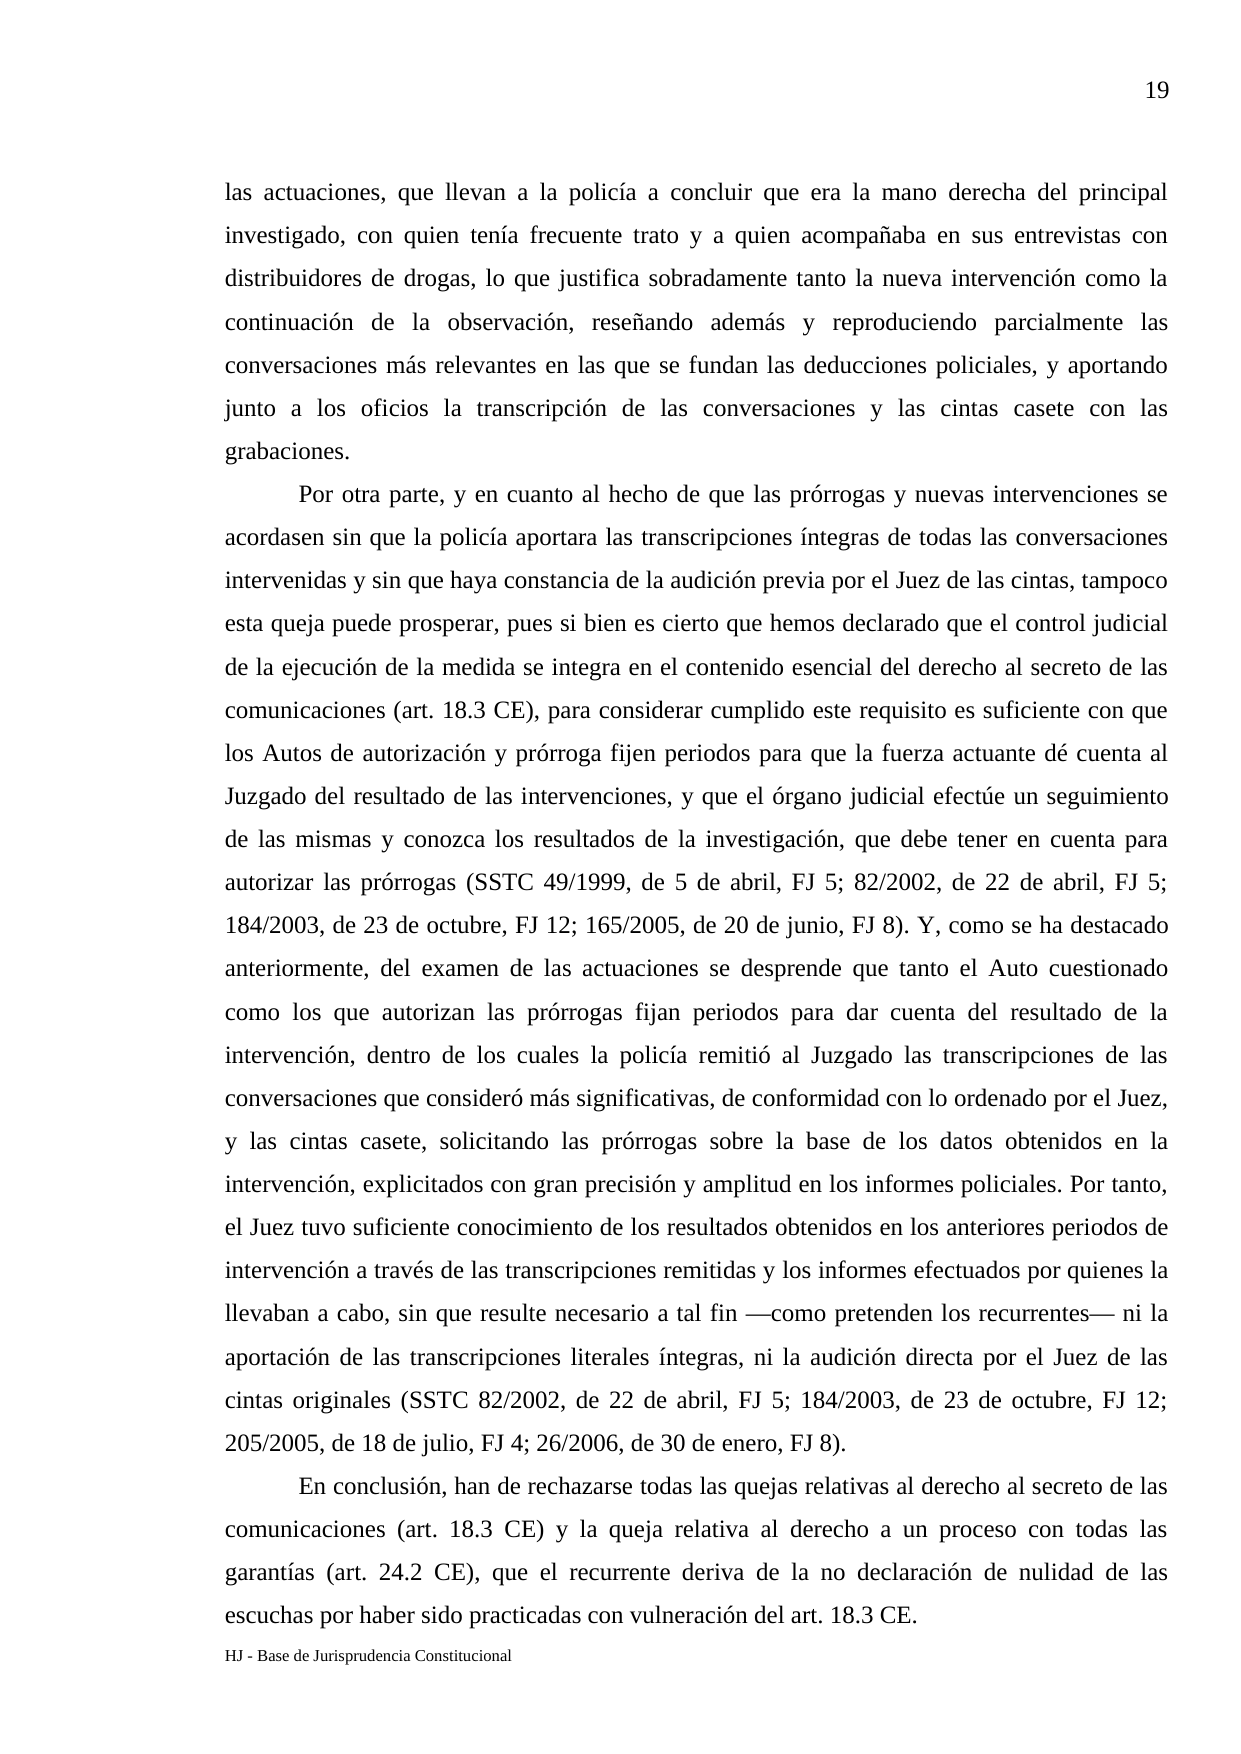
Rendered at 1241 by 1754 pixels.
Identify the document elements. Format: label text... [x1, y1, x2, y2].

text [224, 177, 1169, 465]
text En conclusión, han de rechazarse todas las quejas relativas al derecho al secreto de las comunicaciones (art. 18.3 CE) y la queja relativa al derecho a un proceso con todas las garantías (art. 24.2 CE), que el recurrente deriva de la no declaración de nulidad de las escuchas por haber sido practicadas con vulneración del art. 18.3 CE. [224, 1471, 1169, 1629]
text Por otra parte, y en cuanto al hecho de que las prórrogas y nuevas intervenciones se acordasen sin que la policía aportara las transcripciones íntegras de todas las conversaciones intervenidas y sin que haya constancia de la audición previa por el Juez de las cintas, tampoco esta queja puede prosperar, pues si bien es cierto que hemos declarado que el control judicial de la ejecución de la medida se integra en el contenido esencial del derecho al secreto de las comunicaciones (art. 18.3 CE), para considerar cumplido este requisito es suficiente con que los Autos de autorización y prórroga fijen periodos para que la fuerza actuante dé cuenta al Juzgado del resultado de las intervenciones, y que el órgano judicial efectúe un seguimiento de las mismas y conozca los resultados de la investigación, que debe tener en cuenta para autorizar las prórrogas (SSTC 49/1999, de 5 de abril, FJ 5; 82/2002, de 22 de abril, FJ 5; 184/2003, de 23 de octubre, FJ 12; 165/2005, de 20 de junio, FJ 8). Y, como se ha destacado anteriormente, del examen de las actuaciones se desprende que tanto el Auto cuestionado como los que autorizan las prórrogas fijan periodos para dar cuenta del resultado de la intervención, dentro de los cuales la policía remitió al Juzgado las transcripciones de las conversaciones que consideró más significativas, de conformidad con lo ordenado por el Juez, y las cintas casete, solicitando las prórrogas sobre la base de los datos obtenidos en la intervención, explicitados con gran precisión y amplitud en los informes policiales. Por tanto, el Juez tuvo suficiente conocimiento de los resultados obtenidos en los anteriores periodos de intervención a través de las transcripciones remitidas y los informes efectuados por quienes la llevaban a cabo, sin que resulte necesario a tal fin —como pretenden los recurrentes— ni la aportación de las transcripciones literales íntegras, ni la audición directa por el Juez de las cintas originales (SSTC 82/2002, de 22 de abril, FJ 5; 184/2003, de 23 de octubre, FJ 12; 205/2005, de 18 de julio, FJ 4; 26/2006, de 30 de enero, FJ 8). [224, 479, 1169, 1457]
